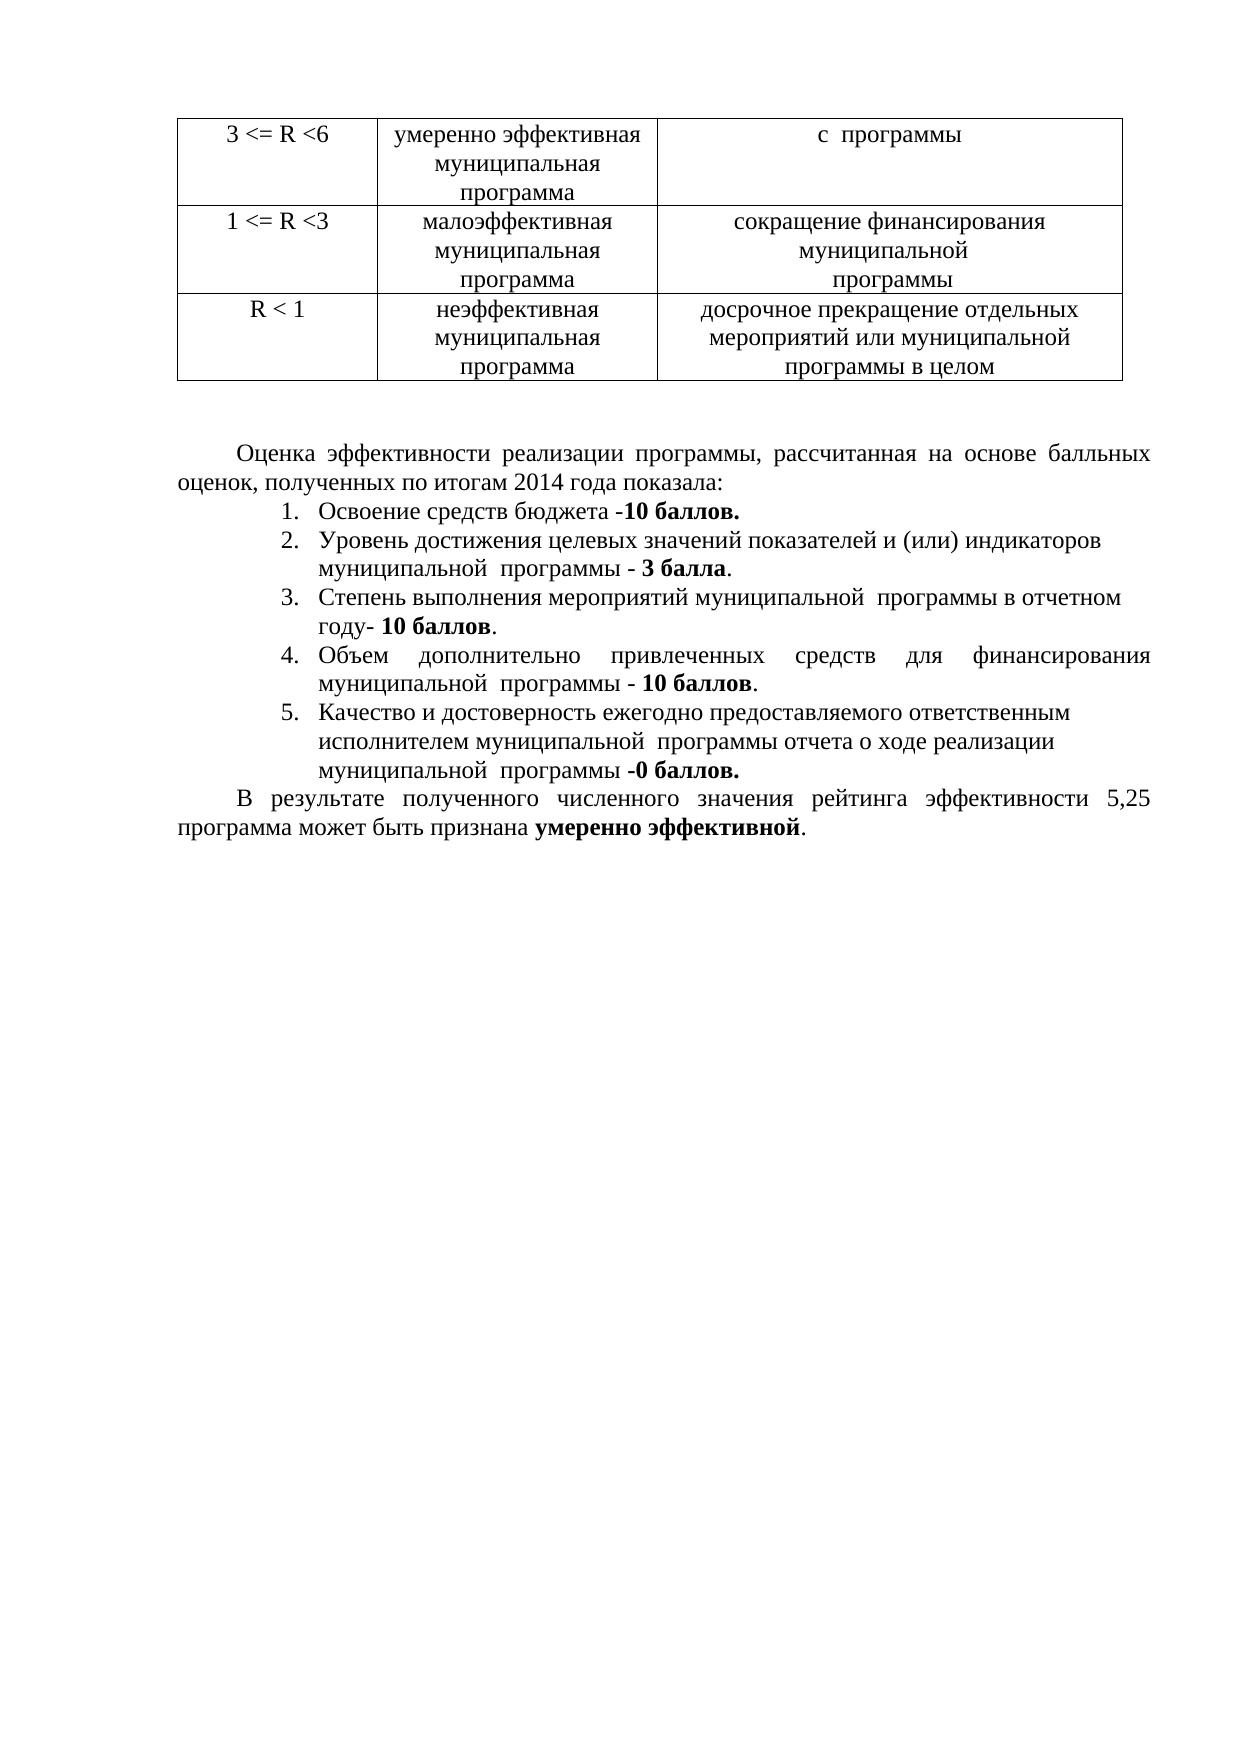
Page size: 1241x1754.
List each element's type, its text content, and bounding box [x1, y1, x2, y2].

table_cell неэффективная муниципальная программа [378, 294, 657, 380]
table_cell 3 <= R <6 [178, 119, 377, 205]
list Степень выполнения мероприятий муниципальной программы в отчетном году- 10 баллов. [281, 582, 1152, 640]
table_cell с программы [658, 119, 1122, 205]
table_cell малоэффективная муниципальная программа [378, 206, 657, 293]
list Качество и достоверность ежегодно предоставляемого ответственным исполнителем муниципальной программы отчета о ходе реализации муниципальной программы -0 баллов. [281, 697, 1152, 783]
table_cell умеренно эффективная муниципальная программа [378, 119, 657, 205]
list Объем дополнительно привлеченных средств для финансирования муниципальной программы - 10 баллов. [281, 640, 1152, 697]
list Уровень достижения целевых значений показателей и (или) индикаторов муниципальной программы - 3 балла. [281, 525, 1152, 582]
text В результате полученного численного значения рейтинга эффективности 5,25 программа может быть признана умеренно эффективной. [177, 783, 1152, 841]
table_cell досрочное прекращение отдельных мероприятий или муниципальной программы в целом [658, 294, 1122, 380]
list Освоение средств бюджета -10 баллов. [281, 496, 1152, 525]
table_cell R < 1 [178, 294, 377, 380]
text Оценка эффективности реализации программы, рассчитанная на основе балльных оценок, полученных по итогам 2014 года показала: [177, 438, 1152, 496]
table_cell сокращение финансирования муниципальной программы [658, 206, 1122, 293]
table_cell 1 <= R <3 [178, 206, 377, 293]
